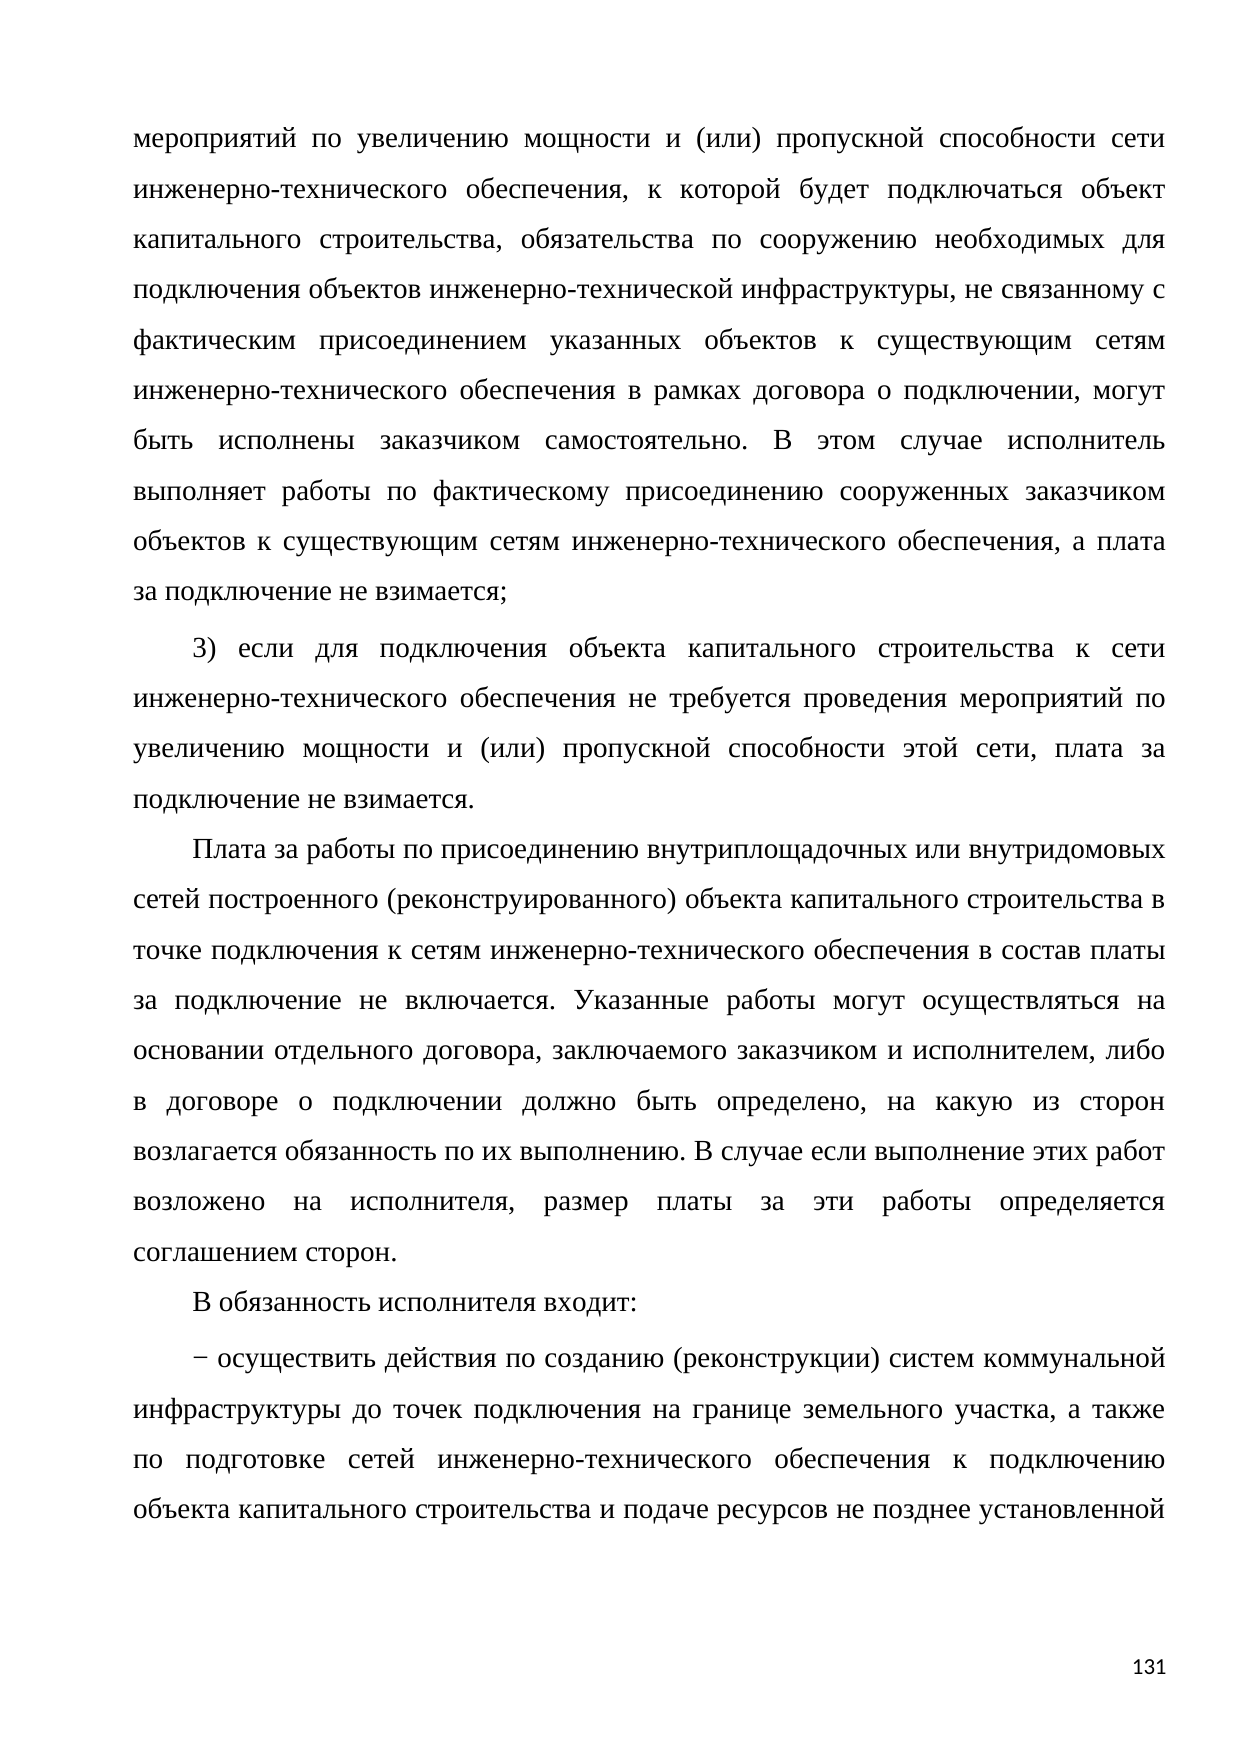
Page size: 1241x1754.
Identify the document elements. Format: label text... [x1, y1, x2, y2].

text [133, 121, 1166, 607]
text 3) если для подключения объекта капитального строительства к сети инженерно-технического обеспечения не требуется проведения мероприятий по увеличению мощности и (или) пропускной способности этой сети, плата за подключение не взимается. [133, 630, 1166, 814]
text Плата за работы по присоединению внутриплощадочных или внутридомовых сетей построенного (реконструированного) объекта капитального строительства в точке подключения к сетям инженерно-технического обеспечения в состав платы за подключение не включается. Указанные работы могут осуществляться на основании отдельного договора, заключаемого заказчиком и исполнителем, либо в договоре о подключении должно быть определено, на какую из сторон возлагается обязанность по их выполнению. В случае если выполнение этих работ возложено на исполнителя, размер платы за эти работы определяется соглашением сторон. [133, 831, 1166, 1267]
text В обязанность исполнителя входит: [133, 1284, 1166, 1318]
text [133, 1341, 1166, 1525]
